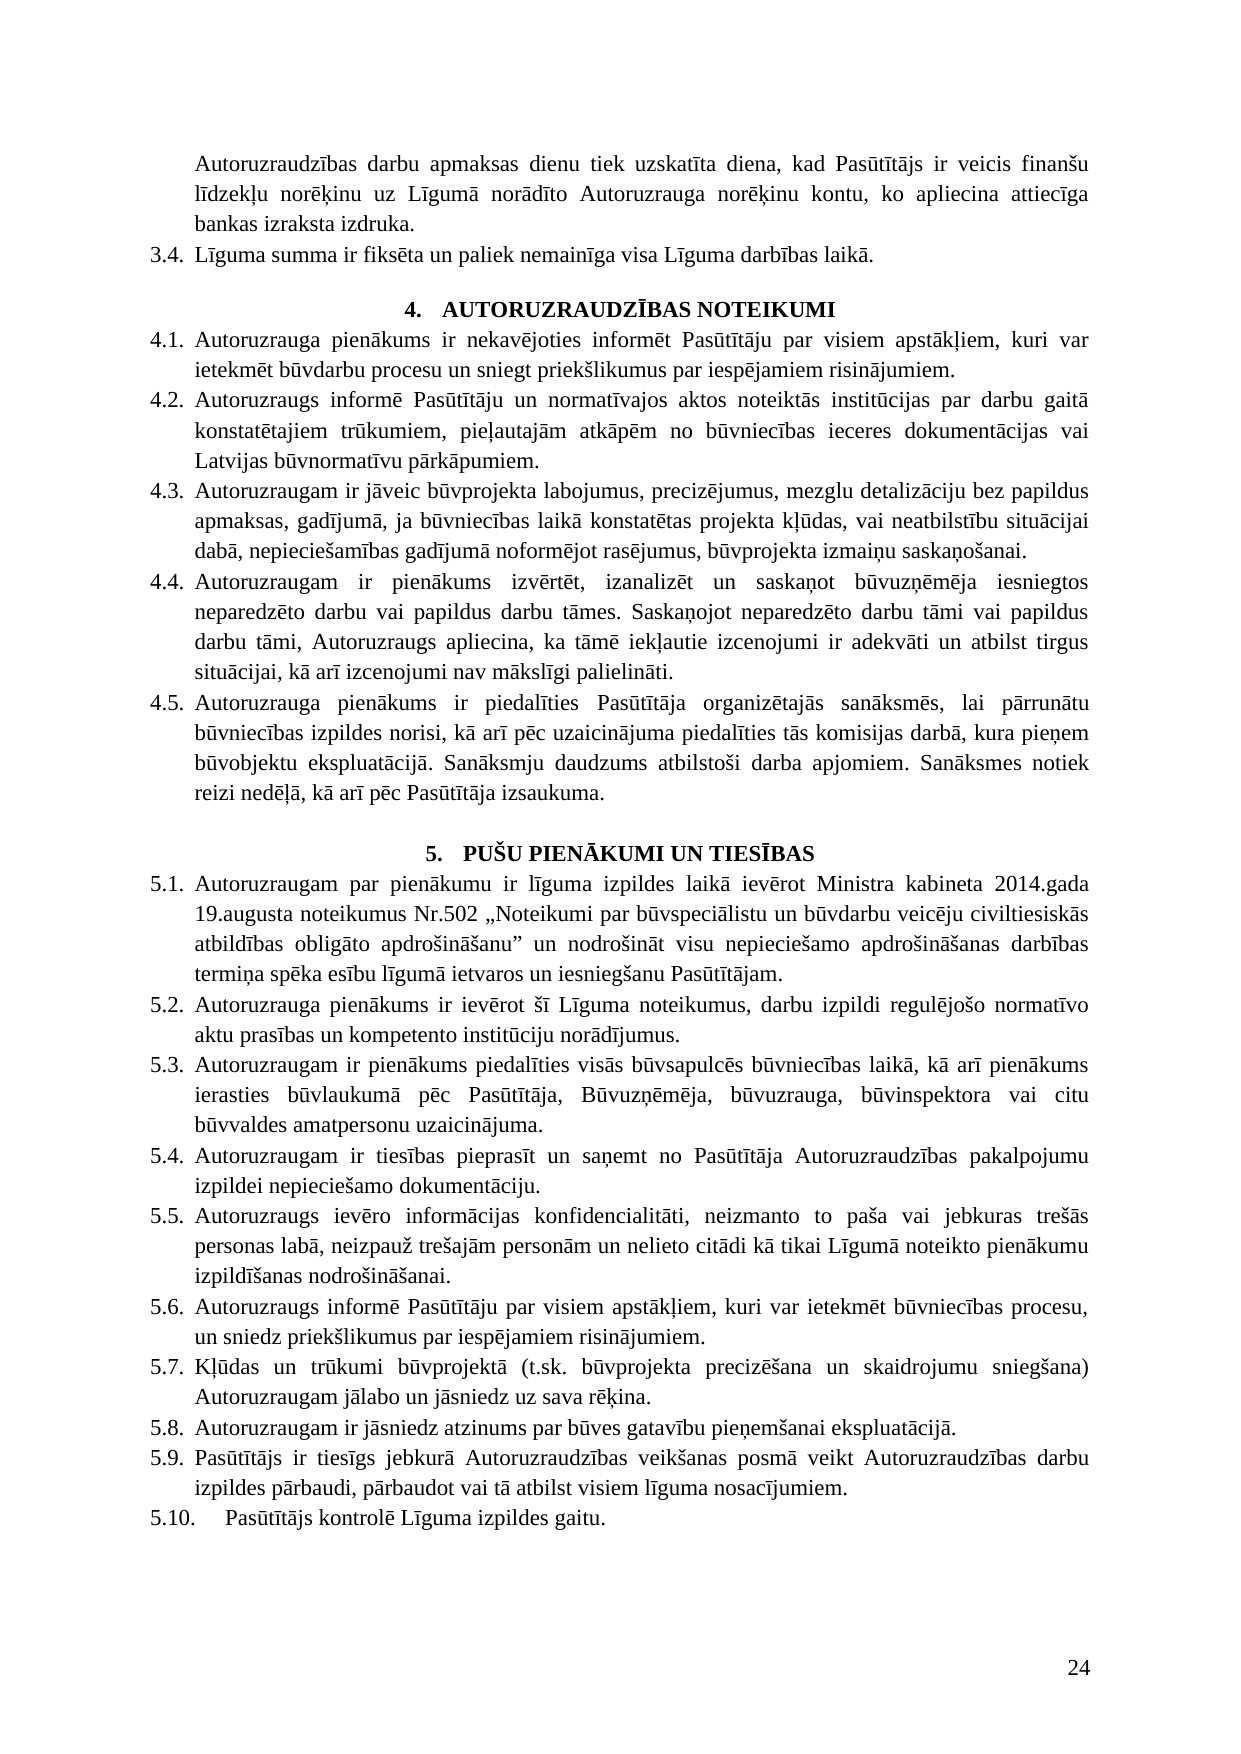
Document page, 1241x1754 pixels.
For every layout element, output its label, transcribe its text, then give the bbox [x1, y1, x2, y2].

list Autoruzraugam ir jāveic būvprojekta labojumus, precizējumus, mezglu detalizāciju bez papildus apmaksas, gadījumā, ja būvniecības laikā konstatētas projekta kļūdas, vai neatbilstību situācijai dabā, nepieciešamības gadījumā noformējot rasējumus, būvprojekta izmaiņu saskaņošanai. [150, 477, 1090, 564]
list PUŠU PIENĀKUMI UN TIESĪBAS [150, 839, 1090, 866]
list Autoruzraugam par pienākumu ir līguma izpildes laikā ievērot Ministra kabineta 2014.gada 19.augusta noteikumus Nr.502 „Noteikumi par būvspeciālistu un būvdarbu veicēju civiltiesiskās atbildības obligāto apdrošināšanu” un nodrošināt visu nepieciešamo apdrošināšanas darbības termiņa spēka esību līgumā ietvaros un iesniegšanu Pasūtītājam. [150, 870, 1090, 987]
list Autoruzraugs informē Pasūtītāju par visiem apstākļiem, kuri var ietekmēt būvniecības procesu, un sniedz priekšlikumus par iespējamiem risinājumiem. [150, 1293, 1090, 1349]
list Autoruzrauga pienākums ir nekavējoties informēt Pasūtītāju par visiem apstākļiem, kuri var ietekmēt būvdarbu procesu un sniegt priekšlikumus par iespējamiem risinājumiem. [150, 326, 1090, 383]
list Pasūtītājs kontrolē Līguma izpildes gaitu. [150, 1504, 1090, 1531]
list AUTORUZRAUDZĪBAS NOTEIKUMI [150, 296, 1090, 322]
list Autoruzraugs ievēro informācijas konfidencialitāti, neizmanto to paša vai jebkuras trešās personas labā, neizpauž trešajām personām un nelieto citādi kā tikai Līgumā noteikto pienākumu izpildīšanas nodrošināšanai. [150, 1202, 1090, 1289]
list Autoruzraugs informē Pasūtītāju un normatīvajos aktos noteiktās institūcijas par darbu gaitā konstatētajiem trūkumiem, pieļautajām atkāpēm no būvniecības ieceres dokumentācijas vai Latvijas būvnormatīvu pārkāpumiem. [150, 386, 1090, 473]
list Kļūdas un trūkumi būvprojektā (t.sk. būvprojekta precizēšana un skaidrojumu sniegšana) Autoruzraugam jālabo un jāsniedz uz sava rēķina. [150, 1353, 1090, 1410]
list Autoruzraugam ir jāsniedz atzinums par būves gatavību pieņemšanai ekspluatācijā. [150, 1413, 1090, 1440]
list Autoruzraugam ir tiesības pieprasīt un saņemt no Pasūtītāja Autoruzraudzības pakalpojumu izpildei nepieciešamo dokumentāciju. [150, 1142, 1090, 1198]
list Autoruzraugam ir pienākums izvērtēt, izanalizēt un saskaņot būvuzņēmēja iesniegtos neparedzēto darbu vai papildus darbu tāmes. Saskaņojot neparedzēto darbu tāmi vai papildus darbu tāmi, Autoruzraugs apliecina, ka tāmē iekļautie izcenojumi ir adekvāti un atbilst tirgus situācijai, kā arī izcenojumi nav mākslīgi palielināti. [150, 568, 1090, 685]
list Autoruzrauga pienākums ir ievērot šī Līguma noteikumus, darbu izpildi regulējošo normatīvo aktu prasības un kompetento institūciju norādījumus. [150, 991, 1090, 1047]
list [150, 150, 1090, 237]
list Līguma summa ir fiksēta un paliek nemainīga visa Līguma darbības laikā. [150, 241, 1090, 267]
list Autoruzrauga pienākums ir piedalīties Pasūtītāja organizētajās sanāksmēs, lai pārrunātu būvniecības izpildes norisi, kā arī pēc uzaicinājuma piedalīties tās komisijas darbā, kura pieņem būvobjektu ekspluatācijā. Sanāksmju daudzums atbilstoši darba apjomiem. Sanāksmes notiek reizi nedēļā, kā arī pēc Pasūtītāja izsaukuma. [150, 688, 1090, 806]
list Autoruzraugam ir pienākums piedalīties visās būvsapulcēs būvniecības laikā, kā arī pienākums ierasties būvlaukumā pēc Pasūtītāja, Būvuzņēmēja, būvuzrauga, būvinspektora vai citu būvvaldes amatpersonu uzaicinājuma. [150, 1051, 1090, 1138]
list Pasūtītājs ir tiesīgs jebkurā Autoruzraudzības veikšanas posmā veikt Autoruzraudzības darbu izpildes pārbaudi, pārbaudot vai tā atbilst visiem līguma nosacījumiem. [150, 1444, 1090, 1500]
